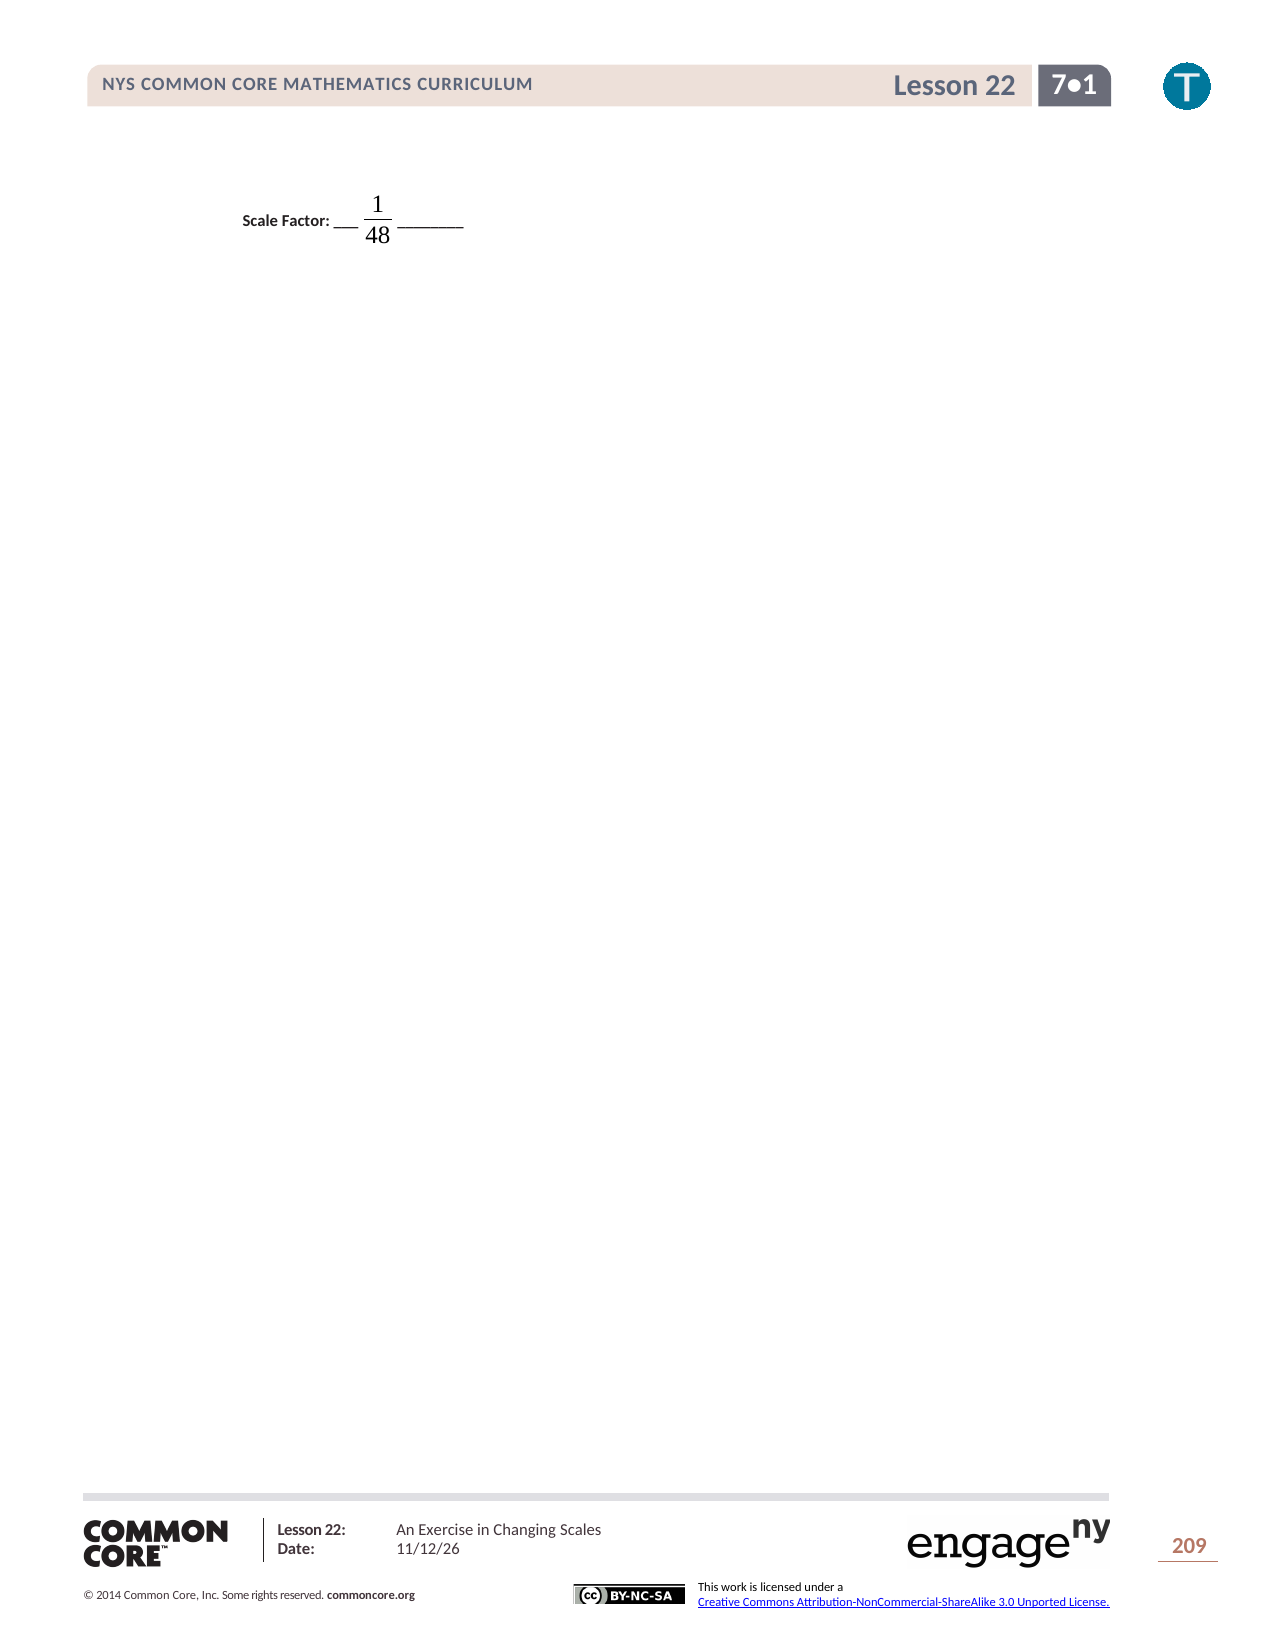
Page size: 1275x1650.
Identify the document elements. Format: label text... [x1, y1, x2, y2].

text Scale Factor: ___ ________ [242, 191, 1018, 249]
picture [906, 1515, 1110, 1569]
picture [572, 1584, 685, 1604]
picture [79, 1515, 232, 1572]
